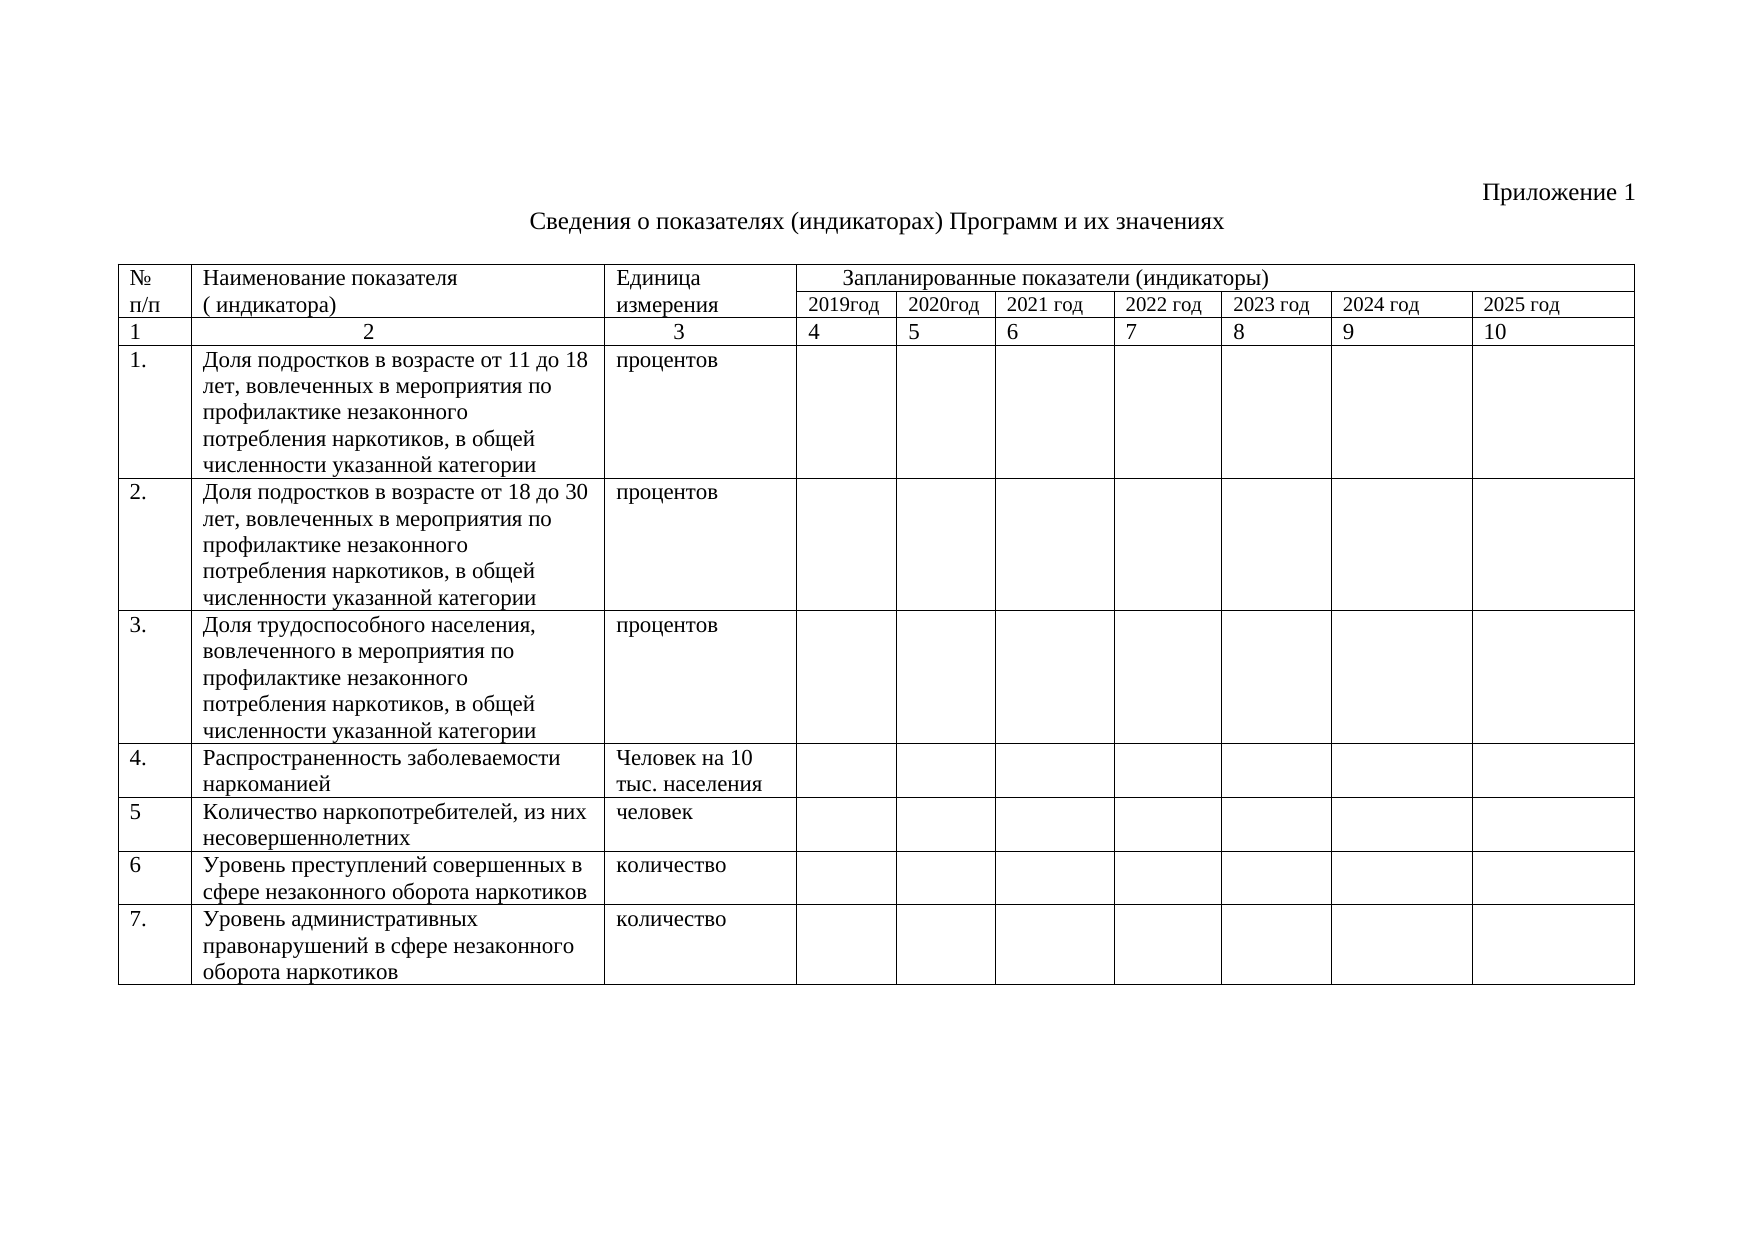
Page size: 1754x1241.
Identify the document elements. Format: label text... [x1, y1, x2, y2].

table_cell 7 [1115, 318, 1221, 344]
table_cell 9 [1332, 318, 1472, 344]
table_cell [1473, 346, 1634, 477]
table_cell [1115, 744, 1221, 797]
table_cell 2023 год [1222, 292, 1331, 317]
table_cell 5 [897, 318, 995, 344]
table_cell 2025 год [1473, 292, 1634, 317]
table_cell [996, 905, 1114, 984]
table_cell [1332, 905, 1472, 984]
table_cell [1473, 905, 1634, 984]
table_cell [1332, 346, 1472, 477]
table_cell [1473, 479, 1634, 610]
table_cell [1473, 798, 1634, 851]
table_cell [1115, 798, 1221, 851]
table_cell [996, 479, 1114, 610]
table_cell [897, 346, 995, 477]
table_cell [797, 798, 896, 851]
table_cell [797, 479, 896, 610]
table_cell процентов [605, 479, 796, 610]
table_cell 3 [605, 318, 796, 344]
table_cell 1. [119, 346, 191, 477]
table_cell [1332, 852, 1472, 904]
table_cell Количество наркопотребителей, из них несовершеннолетних [192, 798, 604, 851]
table_cell [1222, 798, 1331, 851]
table_cell [897, 852, 995, 904]
table_cell [1115, 905, 1221, 984]
table_cell [1222, 905, 1331, 984]
table_cell [996, 744, 1114, 797]
table_cell [1332, 744, 1472, 797]
table_cell 7. [119, 905, 191, 984]
table_cell 6 [119, 852, 191, 904]
table_cell [1473, 744, 1634, 797]
table_cell количество [605, 852, 796, 904]
table_cell процентов [605, 611, 796, 743]
table_cell [1115, 852, 1221, 904]
table_cell [797, 346, 896, 477]
table_cell [1473, 852, 1634, 904]
table_cell [1115, 479, 1221, 610]
table_cell [797, 744, 896, 797]
table_cell [1222, 346, 1331, 477]
table_cell [1332, 611, 1472, 743]
table_cell Уровень преступлений совершенных в сфере незаконного оборота наркотиков [192, 852, 604, 904]
table_cell человек [605, 798, 796, 851]
table_cell [897, 744, 995, 797]
table_cell [996, 852, 1114, 904]
table_cell Доля трудоспособного населения, вовлеченного в мероприятия по профилактике незаконного потребления наркотиков, в общей численности указанной категории [192, 611, 604, 743]
table_cell 2019год [797, 292, 896, 317]
table_cell [1332, 798, 1472, 851]
table_cell 4 [797, 318, 896, 344]
table_cell [897, 479, 995, 610]
table_cell количество [605, 905, 796, 984]
table_cell 2 [192, 318, 604, 344]
table_cell [1222, 852, 1331, 904]
table_cell 2021 год [996, 292, 1114, 317]
text Сведения о показателях (индикаторах) Программ и их значениях [118, 206, 1636, 235]
table_cell Распространенность заболеваемости наркоманией [192, 744, 604, 797]
table_cell Человек на 10 тыс. населения [605, 744, 796, 797]
table_cell [797, 852, 896, 904]
table_cell Доля подростков в возрасте от 18 до 30 лет, вовлеченных в мероприятия по профилактике незаконного потребления наркотиков, в общей численности указанной категории [192, 479, 604, 610]
table_cell Уровень административных правонарушений в сфере незаконного оборота наркотиков [192, 905, 604, 984]
table_cell [897, 611, 995, 743]
table_cell [1332, 479, 1472, 610]
table_cell процентов [605, 346, 796, 477]
table_header Единица измерения [605, 265, 796, 317]
table_cell [1473, 611, 1634, 743]
table_cell [1222, 744, 1331, 797]
table_cell [1222, 611, 1331, 743]
table_cell [1115, 611, 1221, 743]
table_cell 4. [119, 744, 191, 797]
table_cell [797, 905, 896, 984]
table_cell 2020год [897, 292, 995, 317]
table_cell 8 [1222, 318, 1331, 344]
table_header Запланированные показатели (индикаторы) [797, 265, 1634, 291]
table_cell [1222, 479, 1331, 610]
text Приложение 1 [118, 177, 1636, 206]
table_header Наименование показателя ( индикатора) [192, 265, 604, 317]
table_cell [897, 905, 995, 984]
table_cell 3. [119, 611, 191, 743]
table_cell Доля подростков в возрасте от 11 до 18 лет, вовлеченных в мероприятия по профилактике незаконного потребления наркотиков, в общей численности указанной категории [192, 346, 604, 477]
table_cell 6 [996, 318, 1114, 344]
table_cell [996, 611, 1114, 743]
table_cell [996, 798, 1114, 851]
table_cell 2. [119, 479, 191, 610]
table_cell [897, 798, 995, 851]
table_cell [797, 611, 896, 743]
table_cell [996, 346, 1114, 477]
table_cell 2022 год [1115, 292, 1221, 317]
table_cell [1115, 346, 1221, 477]
table_cell 10 [1473, 318, 1634, 344]
table_cell 2024 год [1332, 292, 1472, 317]
table_header № п/п [119, 265, 191, 317]
table_cell 1 [119, 318, 191, 344]
table_cell 5 [119, 798, 191, 851]
